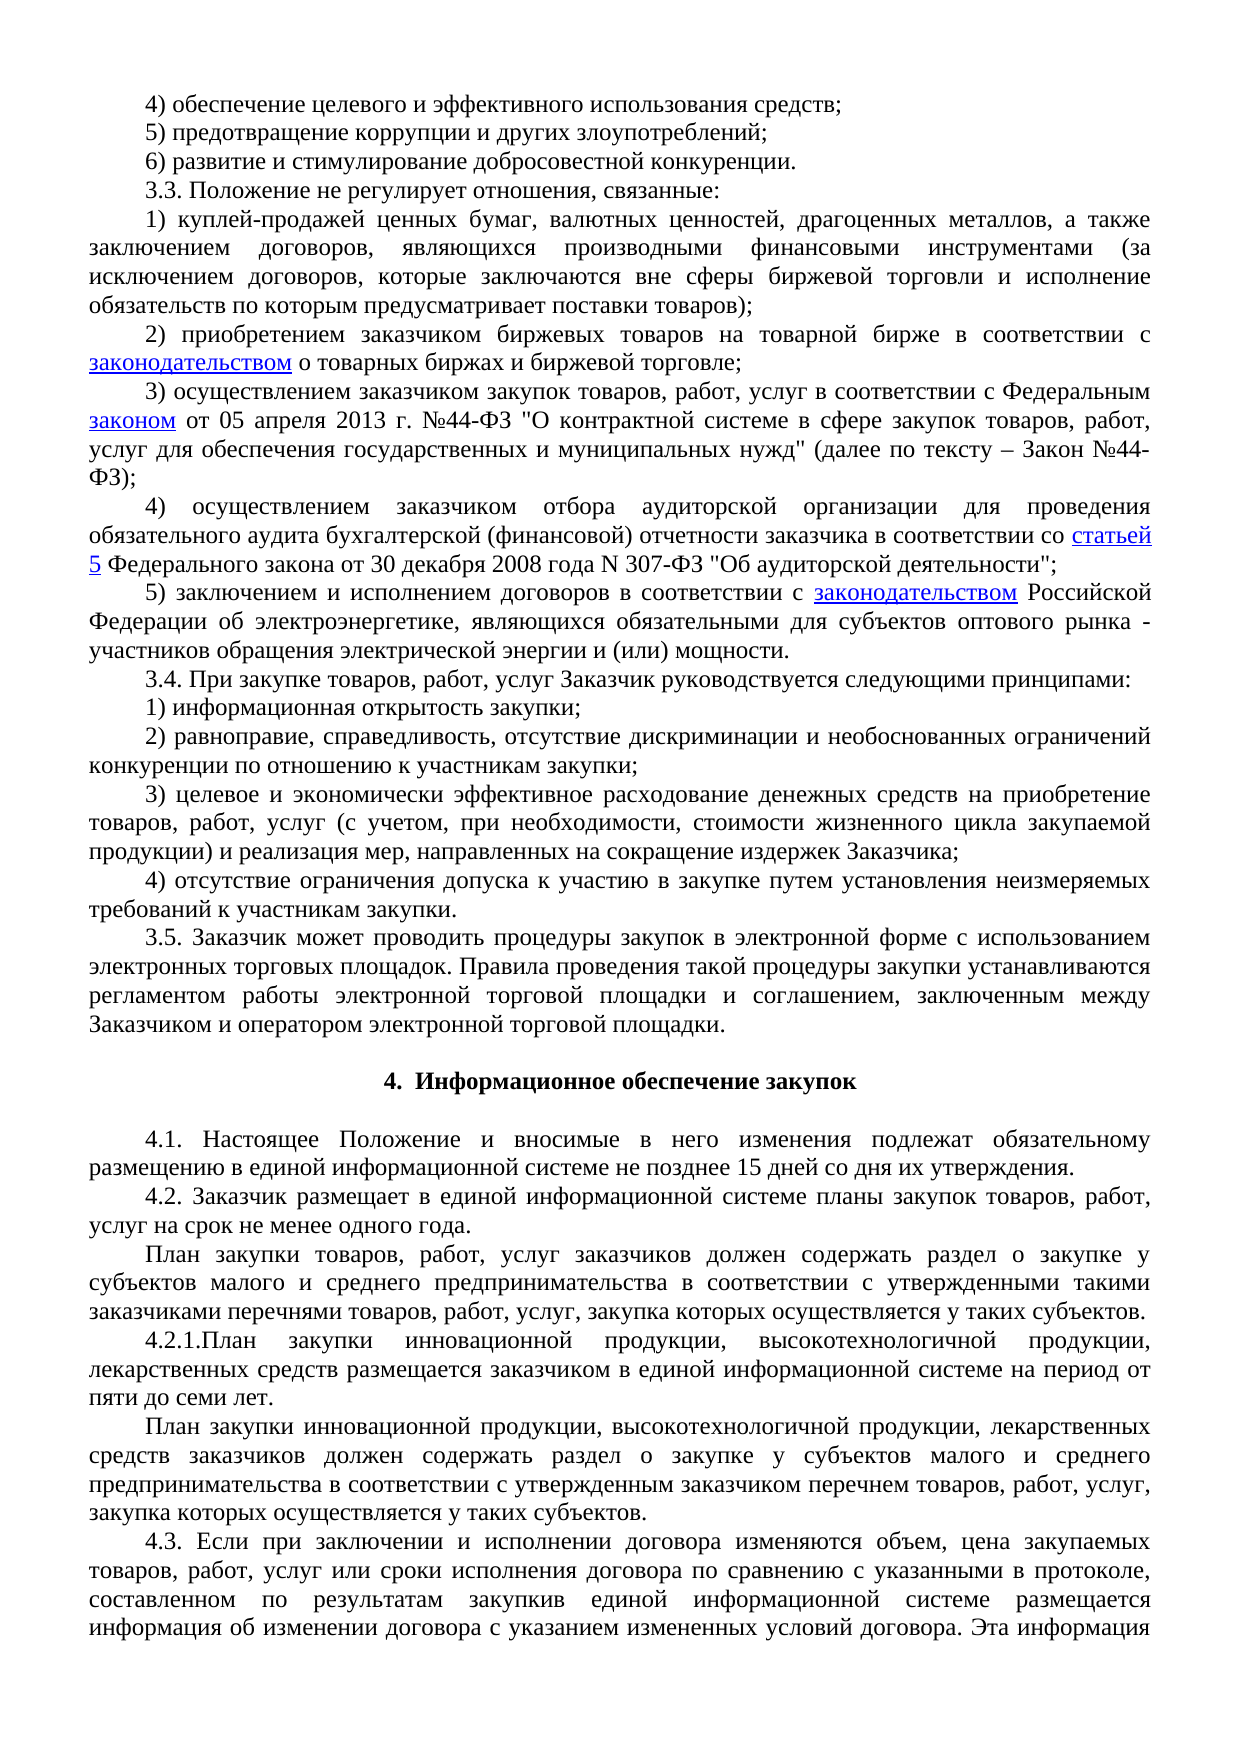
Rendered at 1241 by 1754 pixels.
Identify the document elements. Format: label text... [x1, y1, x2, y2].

text 5) предотвращение коррупции и других злоупотреблений; [89, 117, 1152, 146]
text 6) развитие и стимулирование добросовестной конкуренции. [89, 146, 1152, 175]
text 4. Информационное обеспечение закупок [89, 1066, 1152, 1095]
text 3) целевое и экономически эффективное расходование денежных средств на приобретение товаров, работ, услуг (с учетом, при необходимости, стоимости жизненного цикла закупаемой продукции) и реализация мер, направленных на сокращение издержек Заказчика; [89, 779, 1152, 865]
text 3) осуществлением заказчиком закупок товаров, работ, услуг в соответствии с Федеральным законом от 05 апреля 2013 г. №44-ФЗ "О контрактной системе в сфере закупок товаров, работ, услуг для обеспечения государственных и муниципальных нужд" (далее по тексту – Закон №44-ФЗ); [89, 376, 1152, 491]
text План закупки товаров, работ, услуг заказчиков должен содержать раздел о закупке у субъектов малого и среднего предпринимательства в соответствии с утвержденными такими заказчиками перечнями товаров, работ, услуг, закупка которых осуществляется у таких субъектов. [89, 1239, 1152, 1325]
text 3.5. Заказчик может проводить процедуры закупок в электронной форме с использованием электронных торговых площадок. Правила проведения такой процедуры закупки устанавливаются регламентом работы электронной торговой площадки и соглашением, заключенным между Заказчиком и оператором электронной торговой площадки. [89, 922, 1152, 1037]
text 4.2. Заказчик размещает в единой информационной системе планы закупок товаров, работ, услуг на срок не менее одного года. [89, 1181, 1152, 1239]
text 3.4. При закупке товаров, работ, услуг Заказчик руководствуется следующими принципами: [89, 664, 1152, 692]
text 3.3. Положение не регулирует отношения, связанные: [89, 175, 1152, 204]
text 2) приобретением заказчиком биржевых товаров на товарной бирже в соответствии с законодательством о товарных биржах и биржевой торговле; [89, 319, 1152, 376]
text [89, 1526, 1152, 1641]
text 4) обеспечение целевого и эффективного использования средств; [89, 89, 1152, 117]
text 4.2.1.План закупки инновационной продукции, высокотехнологичной продукции, лекарственных средств размещается заказчиком в единой информационной системе на период от пяти до семи лет. [89, 1325, 1152, 1411]
text 4) осуществлением заказчиком отбора аудиторской организации для проведения обязательного аудита бухгалтерской (финансовой) отчетности заказчика в соответствии со статьей 5 Федерального закона от 30 декабря 2008 года N 307-ФЗ "Об аудиторской деятельности"; [89, 491, 1152, 577]
text 1) информационная открытость закупки; [89, 692, 1152, 721]
text 5) заключением и исполнением договоров в соответствии с законодательством Российской Федерации об электроэнергетике, являющихся обязательными для субъектов оптового рынка - участников обращения электрической энергии и (или) мощности. [89, 577, 1152, 664]
text 1) куплей-продажей ценных бумаг, валютных ценностей, драгоценных металлов, а также заключением договоров, являющихся производными финансовыми инструментами (за исключением договоров, которые заключаются вне сферы биржевой торговли и исполнение обязательств по которым предусматривает поставки товаров); [89, 204, 1152, 319]
text 4.1. Настоящее Положение и вносимые в него изменения подлежат обязательному размещению в единой информационной системе не позднее 15 дней со дня их утверждения. [89, 1124, 1152, 1181]
text План закупки инновационной продукции, высокотехнологичной продукции, лекарственных средств заказчиков должен содержать раздел о закупке у субъектов малого и среднего предпринимательства в соответствии с утвержденным заказчиком перечнем товаров, работ, услуг, закупка которых осуществляется у таких субъектов. [89, 1411, 1152, 1526]
text 2) равноправие, справедливость, отсутствие дискриминации и необоснованных ограничений конкуренции по отношению к участникам закупки; [89, 721, 1152, 779]
text 4) отсутствие ограничения допуска к участию в закупке путем установления неизмеряемых требований к участникам закупки. [89, 865, 1152, 922]
